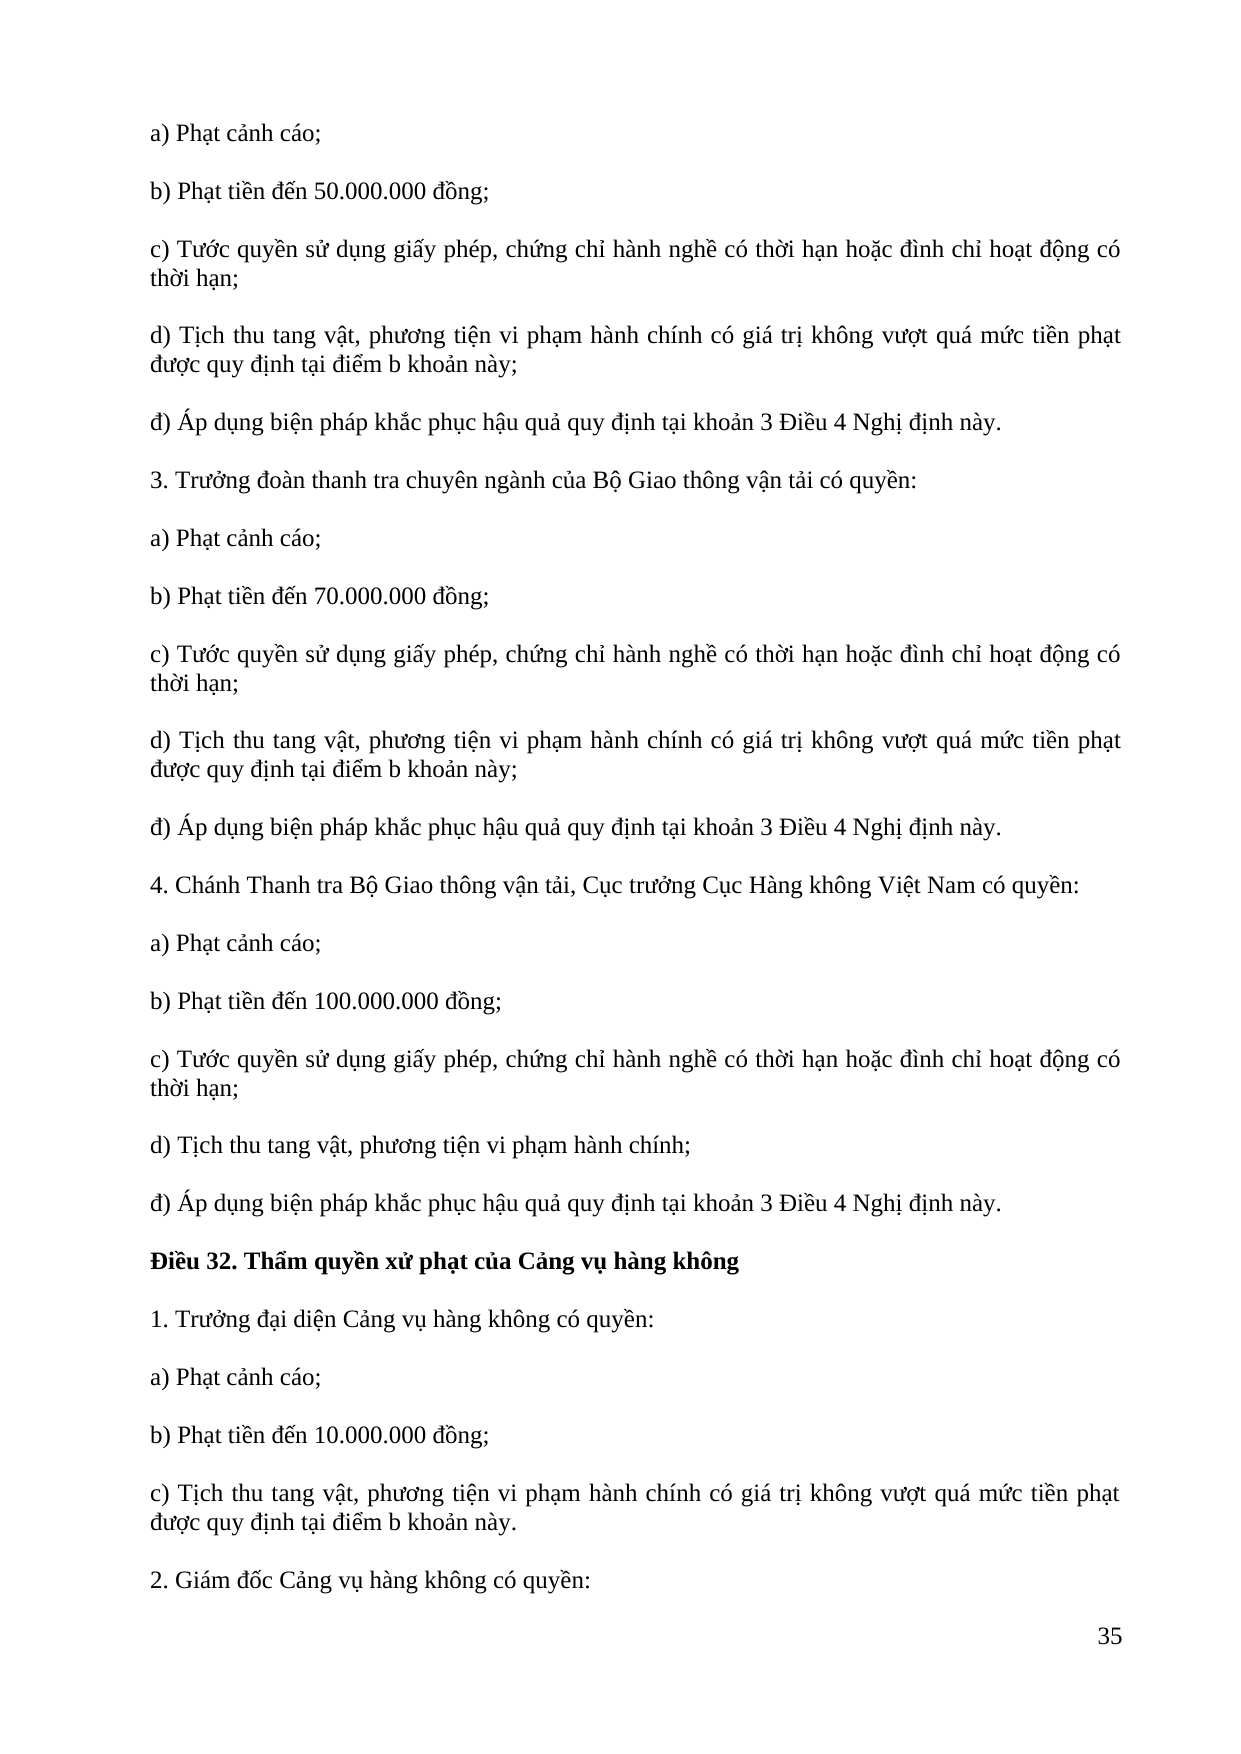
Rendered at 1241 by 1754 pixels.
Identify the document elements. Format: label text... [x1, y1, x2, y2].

text đ) Áp dụng biện pháp khắc phục hậu quả quy định tại khoản 3 Điều 4 Nghị định này. [150, 1188, 1122, 1217]
text 3. Trưởng đoàn thanh tra chuyên ngành của Bộ Giao thông vận tải có quyền: [150, 465, 1122, 494]
text a) Phạt cảnh cáo; [150, 1362, 1122, 1391]
text đ) Áp dụng biện pháp khắc phục hậu quả quy định tại khoản 3 Điều 4 Nghị định này. [150, 812, 1122, 841]
text d) Tịch thu tang vật, phương tiện vi phạm hành chính có giá trị không vượt quá mức tiền phạt được quy định tại điểm b khoản này; [150, 321, 1122, 378]
text b) Phạt tiền đến 10.000.000 đồng; [150, 1420, 1122, 1449]
text a) Phạt cảnh cáo; [150, 523, 1122, 552]
text 1. Trưởng đại diện Cảng vụ hàng không có quyền: [150, 1304, 1122, 1333]
text 2. Giám đốc Cảng vụ hàng không có quyền: [150, 1565, 1122, 1593]
text d) Tịch thu tang vật, phương tiện vi phạm hành chính; [150, 1131, 1122, 1159]
text Điều 32. Thẩm quyền xử phạt của Cảng vụ hàng không [150, 1246, 1122, 1275]
text c) Tịch thu tang vật, phương tiện vi phạm hành chính có giá trị không vượt quá mức tiền phạt được quy định tại điểm b khoản này. [150, 1478, 1122, 1536]
text đ) Áp dụng biện pháp khắc phục hậu quả quy định tại khoản 3 Điều 4 Nghị định này. [150, 407, 1122, 436]
text b) Phạt tiền đến 70.000.000 đồng; [150, 581, 1122, 610]
text a) Phạt cảnh cáo; [150, 118, 1122, 147]
text a) Phạt cảnh cáo; [150, 928, 1122, 957]
text 4. Chánh Thanh tra Bộ Giao thông vận tải, Cục trưởng Cục Hàng không Việt Nam có quyền: [150, 870, 1122, 899]
text b) Phạt tiền đến 100.000.000 đồng; [150, 986, 1122, 1015]
text b) Phạt tiền đến 50.000.000 đồng; [150, 176, 1122, 205]
text d) Tịch thu tang vật, phương tiện vi phạm hành chính có giá trị không vượt quá mức tiền phạt được quy định tại điểm b khoản này; [150, 726, 1122, 783]
text c) Tước quyền sử dụng giấy phép, chứng chỉ hành nghề có thời hạn hoặc đình chỉ hoạt động có thời hạn; [150, 234, 1122, 291]
text c) Tước quyền sử dụng giấy phép, chứng chỉ hành nghề có thời hạn hoặc đình chỉ hoạt động có thời hạn; [150, 1044, 1122, 1101]
text c) Tước quyền sử dụng giấy phép, chứng chỉ hành nghề có thời hạn hoặc đình chỉ hoạt động có thời hạn; [150, 639, 1122, 696]
